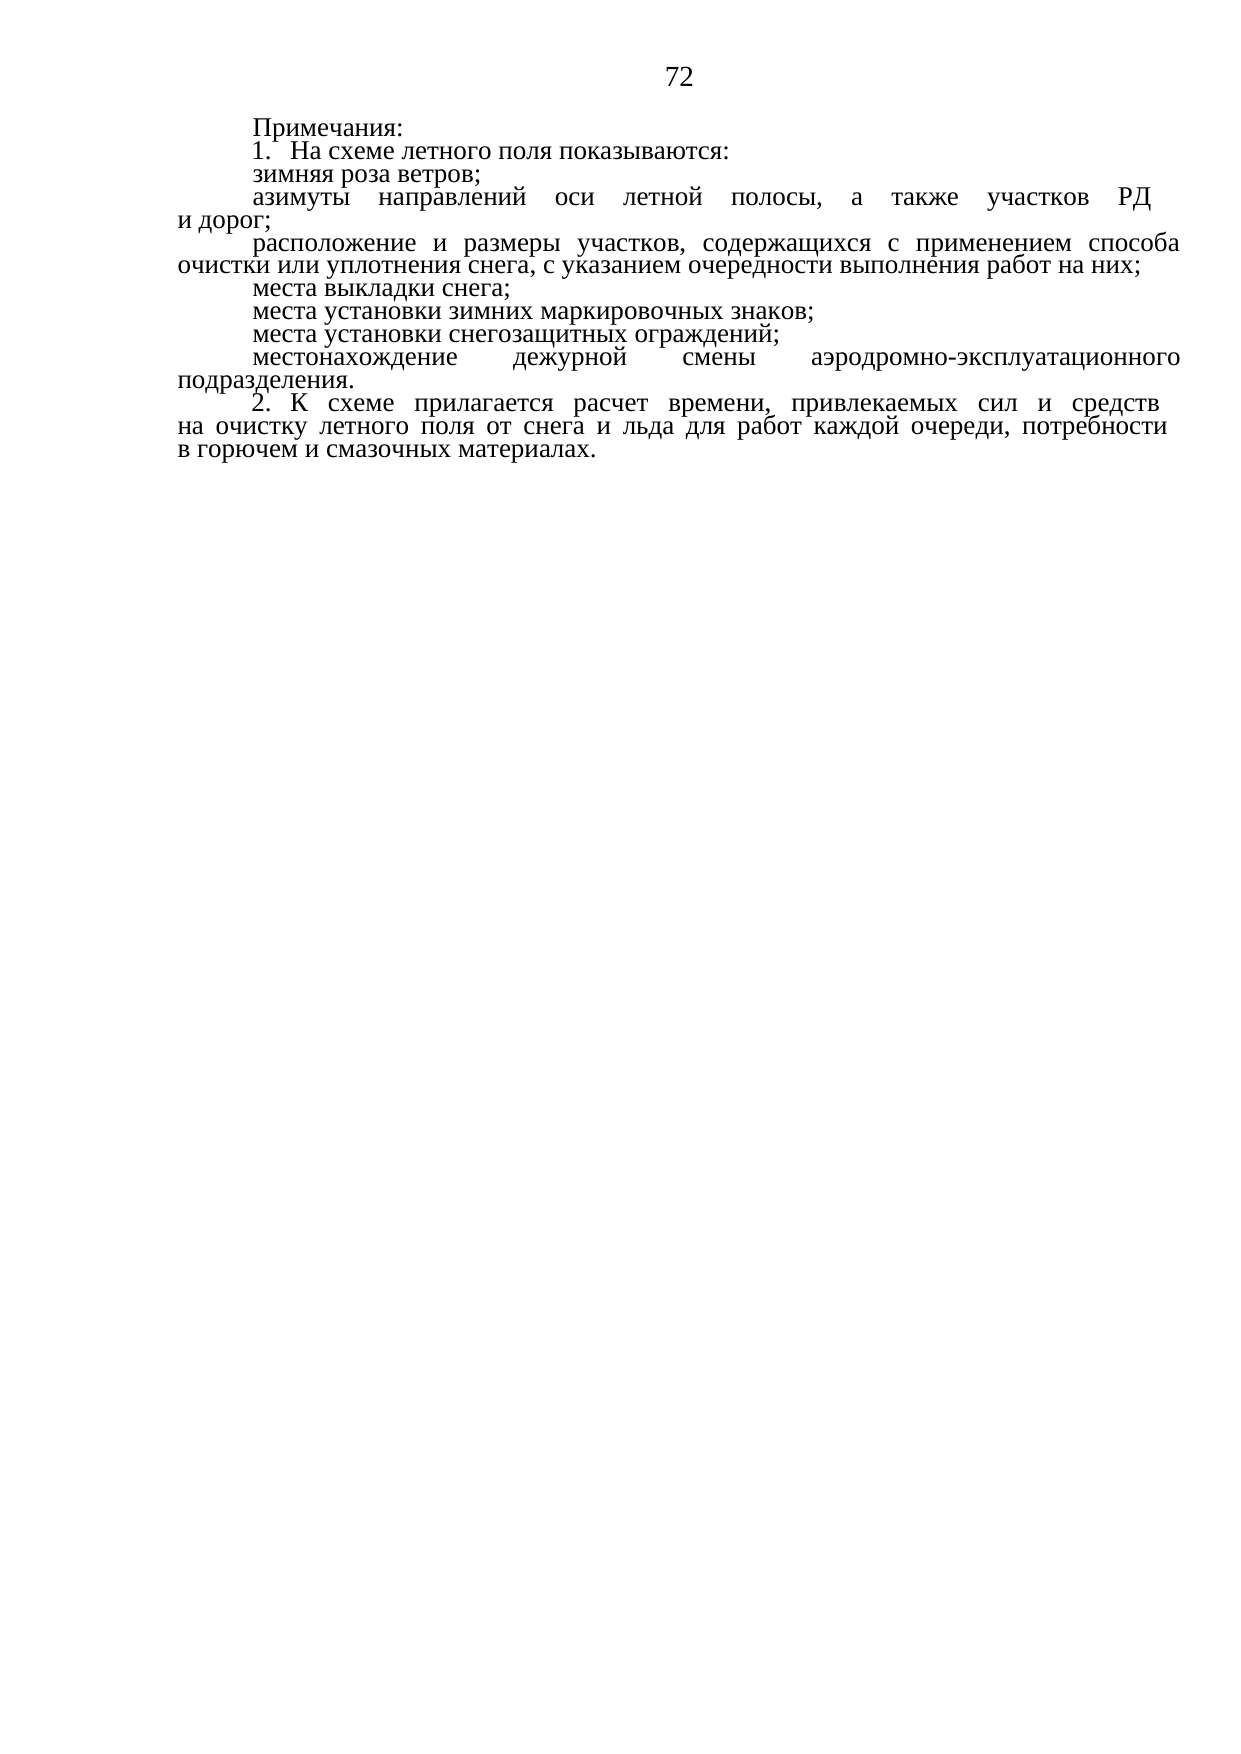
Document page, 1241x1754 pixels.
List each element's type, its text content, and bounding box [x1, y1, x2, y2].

text места установки снегозащитных ограждений; [177, 324, 1181, 347]
text зимняя роза ветров; [177, 164, 1181, 187]
list К схеме прилагается расчет времени, привлекаемых сил и средств на очистку летного поля от снега и льда для работ каждой очереди, потребности в горючем и смазочных материалах. [177, 393, 1181, 462]
text места выкладки снега; [177, 278, 1181, 301]
list На схеме летного поля показываются: [177, 141, 1181, 164]
text местонахождение дежурной смены аэродромно-эксплуатационного подразделения. [177, 347, 1181, 393]
text азимуты направлений оси летной полосы, а также участков РД и дорог; [177, 187, 1181, 233]
text Примечания: [177, 118, 1181, 141]
text расположение и размеры участков, содержащихся с применением способа очистки или уплотнения снега, с указанием очередности выполнения работ на них; [177, 233, 1181, 278]
text места установки зимних маркировочных знаков; [177, 301, 1181, 324]
